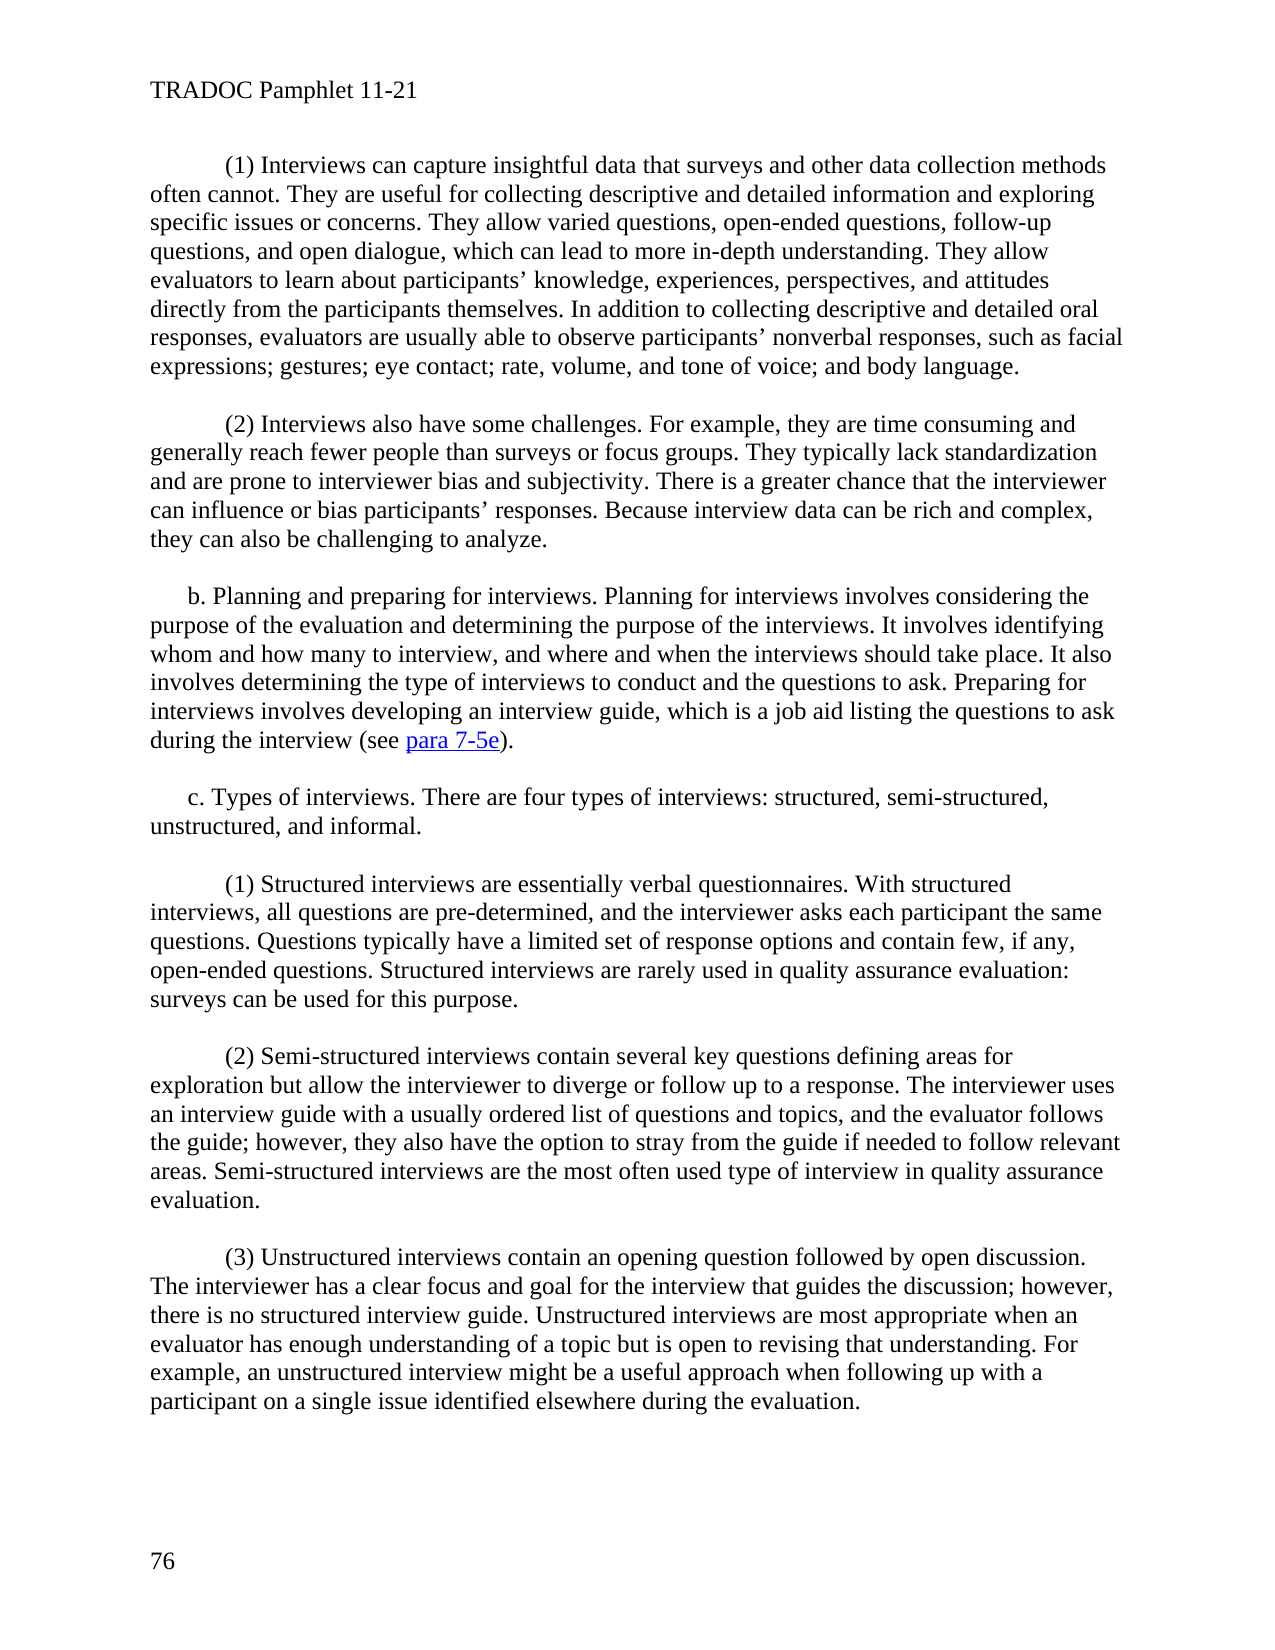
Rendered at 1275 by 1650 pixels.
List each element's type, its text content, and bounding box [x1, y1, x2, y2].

text b. Planning and preparing for interviews. Planning for interviews involves considering the purpose of the evaluation and determining the purpose of the interviews. It involves identifying whom and how many to interview, and where and when the interviews should take place. It also involves determining the type of interviews to conduct and the questions to ask. Preparing for interviews involves developing an interview guide, which is a job aid listing the questions to ask during the interview (see para 7-5e). [150, 581, 1125, 754]
text (1) Structured interviews are essentially verbal questionnaires. With structured interviews, all questions are pre-determined, and the interviewer asks each participant the same questions. Questions typically have a limited set of response options and contain few, if any, open-ended questions. Structured interviews are rarely used in quality assurance evaluation: surveys can be used for this purpose. [150, 869, 1125, 1012]
text c. Types of interviews. There are four types of interviews: structured, semi-structured, unstructured, and informal. [150, 782, 1125, 840]
text (2) Semi-structured interviews contain several key questions defining areas for exploration but allow the interviewer to diverge or follow up to a response. The interviewer uses an interview guide with a usually ordered list of questions and topics, and the evaluator follows the guide; however, they also have the option to stray from the guide if needed to follow relevant areas. Semi-structured interviews are the most often used type of interview in quality assurance evaluation. [150, 1041, 1125, 1214]
text (2) Interviews also have some challenges. For example, they are time consuming and generally reach fewer people than surveys or focus groups. They typically lack standardization and are prone to interviewer bias and subjectivity. There is a greater chance that the interviewer can influence or bias participants’ responses. Because interview data can be rich and complex, they can also be challenging to analyze. [150, 409, 1125, 552]
text (1) Interviews can capture insightful data that surveys and other data collection methods often cannot. They are useful for collecting descriptive and detailed information and exploring specific issues or concerns. They allow varied questions, open-ended questions, follow-up questions, and open dialogue, which can lead to more in-depth understanding. They allow evaluators to learn about participants’ knowledge, experiences, perspectives, and attitudes directly from the participants themselves. In addition to collecting descriptive and detailed oral responses, evaluators are usually able to observe participants’ nonverbal responses, such as facial expressions; gestures; eye contact; rate, volume, and tone of voice; and body language. [150, 150, 1125, 380]
text (3) Unstructured interviews contain an opening question followed by open discussion. The interviewer has a clear focus and goal for the interview that guides the discussion; however, there is no structured interview guide. Unstructured interviews are most appropriate when an evaluator has enough understanding of a topic but is open to revising that understanding. For example, an unstructured interview might be a useful approach when following up with a participant on a single issue identified elsewhere during the evaluation. [150, 1242, 1125, 1444]
